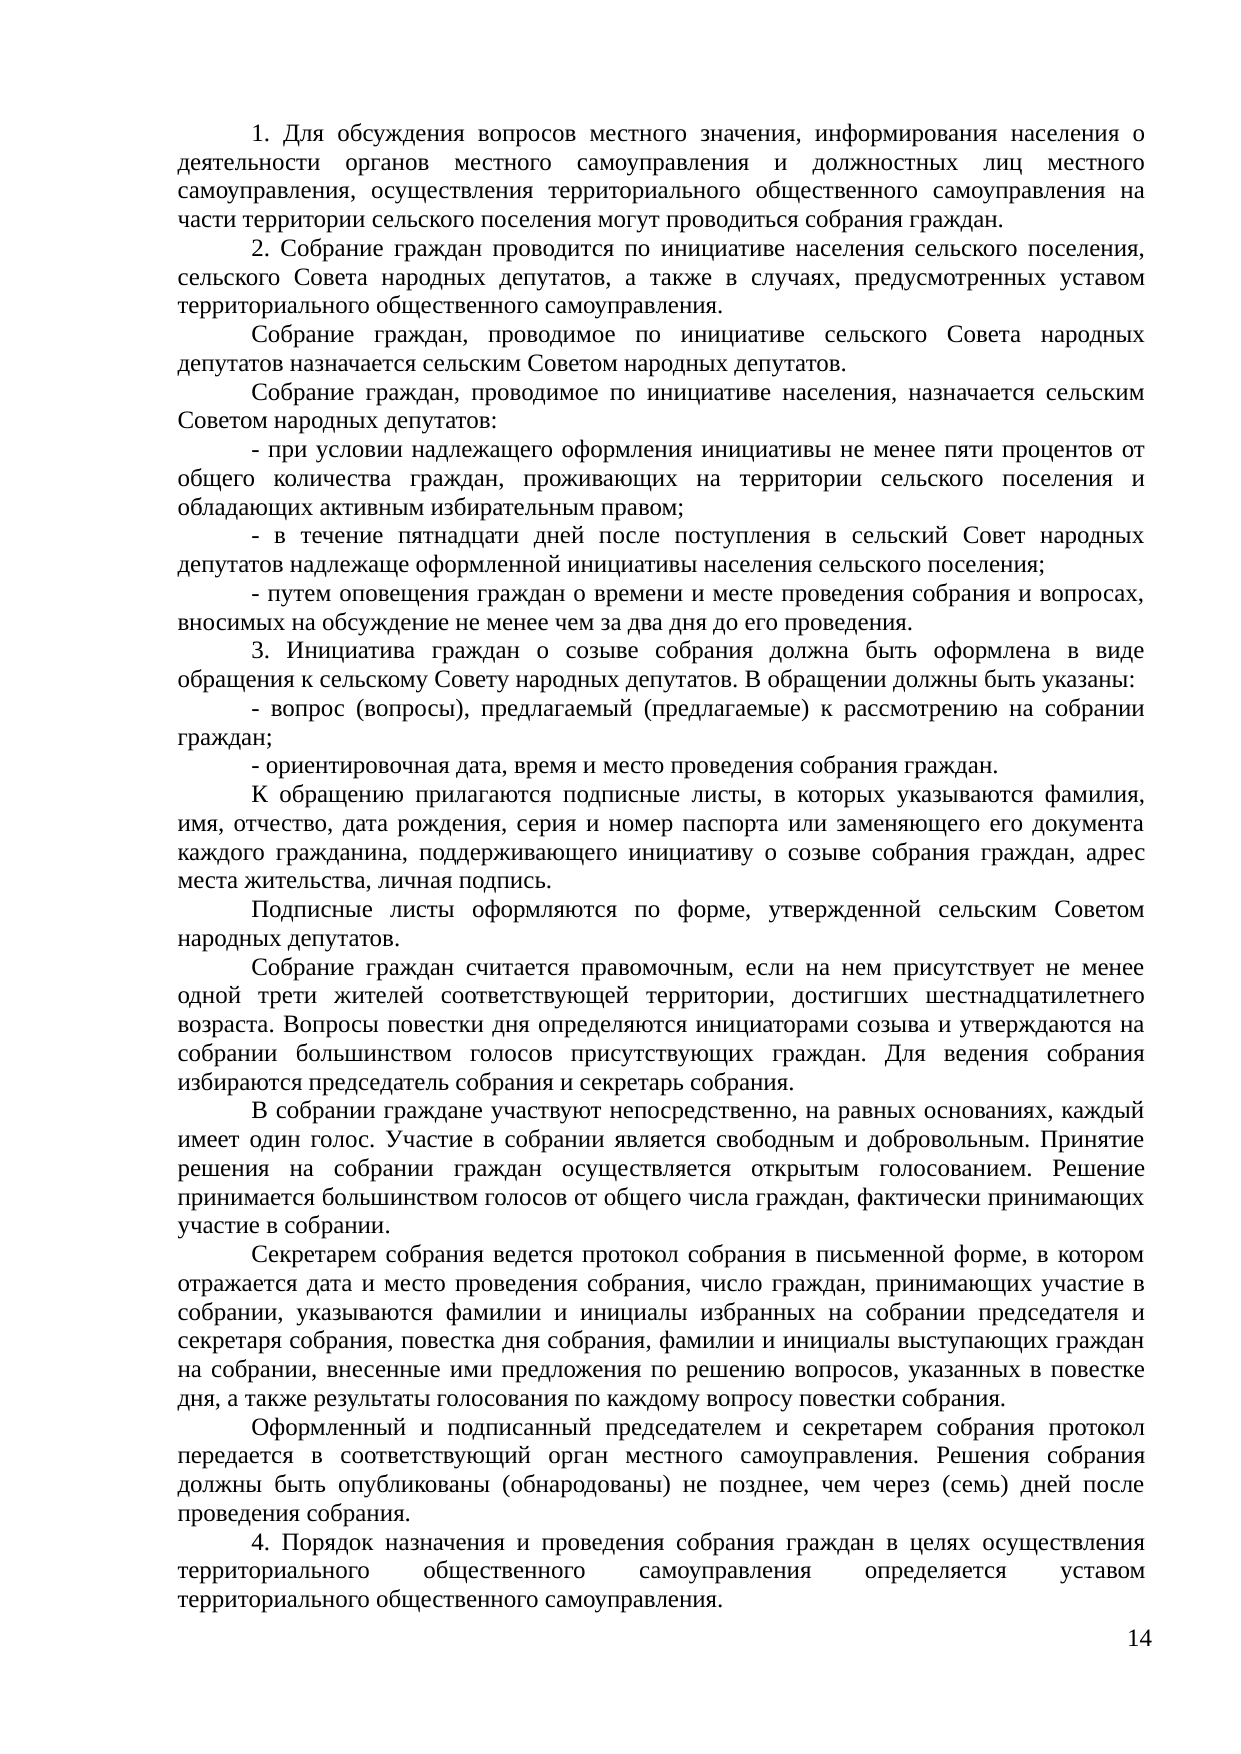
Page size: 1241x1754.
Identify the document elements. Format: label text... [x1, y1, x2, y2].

text - ориентировочная дата, время и место проведения собрания граждан. [177, 751, 1146, 779]
text Оформленный и подписанный председателем и секретарем собрания протокол передается в соответствующий орган местного самоуправления. Решения собрания должны быть опубликованы (обнародованы) не позднее, чем через (семь) дней после проведения собрания. [177, 1412, 1146, 1527]
text Собрание граждан, проводимое по инициативе сельского Совета народных депутатов назначается сельским Советом народных депутатов. [177, 319, 1146, 377]
text - при условии надлежащего оформления инициативы не менее пяти процентов от общего количества граждан, проживающих на территории сельского поселения и обладающих активным избирательным правом; [177, 434, 1146, 521]
text 1. Для обсуждения вопросов местного значения, информирования населения о деятельности органов местного самоуправления и должностных лиц местного самоуправления, осуществления территориального общественного самоуправления на части территории сельского поселения могут проводиться собрания граждан. [177, 118, 1146, 233]
text - вопрос (вопросы), предлагаемый (предлагаемые) к рассмотрению на собрании граждан; [177, 693, 1146, 751]
text 2. Собрание граждан проводится по инициативе населения сельского поселения, сельского Совета народных депутатов, а также в случаях, предусмотренных уставом территориального общественного самоуправления. [177, 233, 1146, 319]
text - путем оповещения граждан о времени и месте проведения собрания и вопросах, вносимых на обсуждение не менее чем за два дня до его проведения. [177, 578, 1146, 636]
text Секретарем собрания ведется протокол собрания в письменной форме, в котором отражается дата и место проведения собрания, число граждан, принимающих участие в собрании, указываются фамилии и инициалы избранных на собрании председателя и секретаря собрания, повестка дня собрания, фамилии и инициалы выступающих граждан на собрании, внесенные ими предложения по решению вопросов, указанных в повестке дня, а также результаты голосования по каждому вопросу повестки собрания. [177, 1239, 1146, 1412]
text 3. Инициатива граждан о созыве собрания должна быть оформлена в виде обращения к сельскому Совету народных депутатов. В обращении должны быть указаны: [177, 636, 1146, 693]
text К обращению прилагаются подписные листы, в которых указываются фамилия, имя, отчество, дата рождения, серия и номер паспорта или заменяющего его документа каждого гражданина, поддерживающего инициативу о созыве собрания граждан, адрес места жительства, личная подпись. [177, 779, 1146, 894]
text Подписные листы оформляются по форме, утвержденной сельским Советом народных депутатов. [177, 894, 1146, 952]
text Собрание граждан, проводимое по инициативе населения, назначается сельским Советом народных депутатов: [177, 377, 1146, 434]
text - в течение пятнадцати дней после поступления в сельский Совет народных депутатов надлежаще оформленной инициативы населения сельского поселения; [177, 521, 1146, 578]
text В собрании граждане участвуют непосредственно, на равных основаниях, каждый имеет один голос. Участие в собрании является свободным и добровольным. Принятие решения на собрании граждан осуществляется открытым голосованием. Решение принимается большинством голосов от общего числа граждан, фактически принимающих участие в собрании. [177, 1096, 1146, 1239]
text Собрание граждан считается правомочным, если на нем присутствует не менее одной трети жителей соответствующей территории, достигших шестнадцатилетнего возраста. Вопросы повестки дня определяются инициаторами созыва и утверждаются на собрании большинством голосов присутствующих граждан. Для ведения собрания избираются председатель собрания и секретарь собрания. [177, 952, 1146, 1096]
text 4. Порядок назначения и проведения собрания граждан в целях осуществления территориального общественного самоуправления определяется уставом территориального общественного самоуправления. [177, 1527, 1146, 1613]
